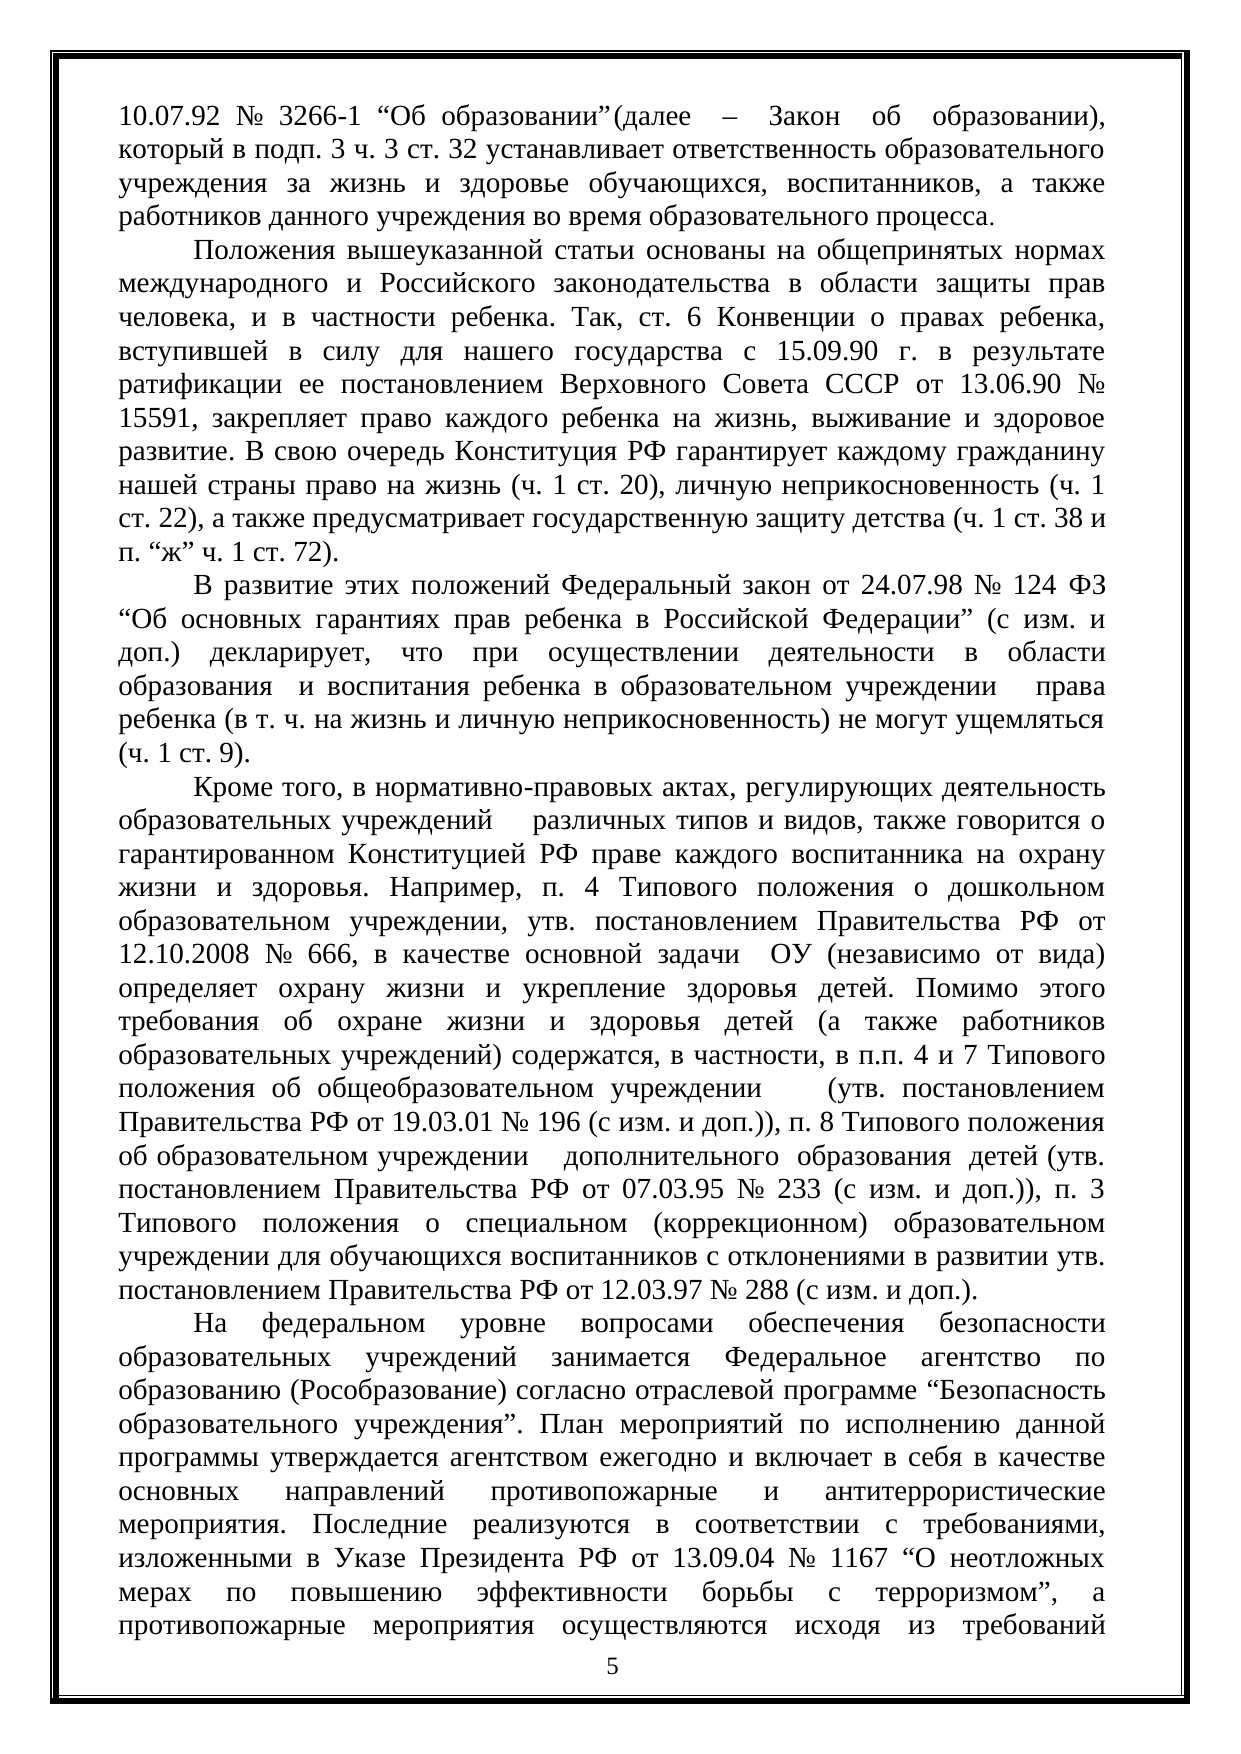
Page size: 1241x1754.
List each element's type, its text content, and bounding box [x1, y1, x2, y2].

text Положения вышеуказанной статьи основаны на общепринятых нормах международного и Российского законодательства в области защиты прав человека, и в частности ребенка. Так, ст. 6 Конвенции о правах ребенка, вступившей в силу для нашего государства с 15.09.90 г. в результате ратификации ее постановлением Верховного Совета СССР от 13.06.90 № 15591, закрепляет право каждого ребенка на жизнь, выживание и здоровое развитие. В свою очередь Конституция РФ гарантирует каждому гражданину нашей страны право на жизнь (ч. 1 ст. 20), личную неприкосновенность (ч. 1 ст. 22), а также предусматривает государственную защиту детства (ч. 1 ст. 38 и п. “ж” ч. 1 ст. 72). [118, 232, 1106, 567]
text В развитие этих положений Федеральный закон от 24.07.98 № 124 ФЗ “Об основных гарантиях прав ребенка в Российской Федерации” (с изм. и доп.) декларирует, что при осуществлении деятельности в области образования и воспитания ребенка в образовательном учреждении права ребенка (в т. ч. на жизнь и личную неприкосновенность) не могут ущемляться (ч. 1 ст. 9). [118, 567, 1106, 769]
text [118, 1305, 1106, 1641]
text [118, 98, 1106, 232]
text Кроме того, в нормативно-правовых актах, регулирующих деятельность образовательных учреждений различных типов и видов, также говорится о гарантированном Конституцией РФ праве каждого воспитанника на охрану жизни и здоровья. Например, п. 4 Типового положения о дошкольном образовательном учреждении, утв. постановлением Правительства РФ от 12.10.2008 № 666, в качестве основной задачи ОУ (независимо от вида) определяет охрану жизни и укрепление здоровья детей. Помимо этого требования об охране жизни и здоровья детей (а также работников образовательных учреждений) содержатся, в частности, в п.п. 4 и 7 Типового положения об общеобразовательном учреждении (утв. постановлением Правительства РФ от 19.03.01 № 196 (с изм. и доп.)), п. 8 Типового положения об образовательном учреждении дополнительного образования детей (утв. постановлением Правительства РФ от 07.03.95 № 233 (с изм. и доп.)), п. 3 Типового положения о специальном (коррекционном) образовательном учреждении для обучающихся воспитанников с отклонениями в развитии утв. постановлением Правительства РФ от № 288 (с изм. и доп.). [118, 769, 1106, 1305]
